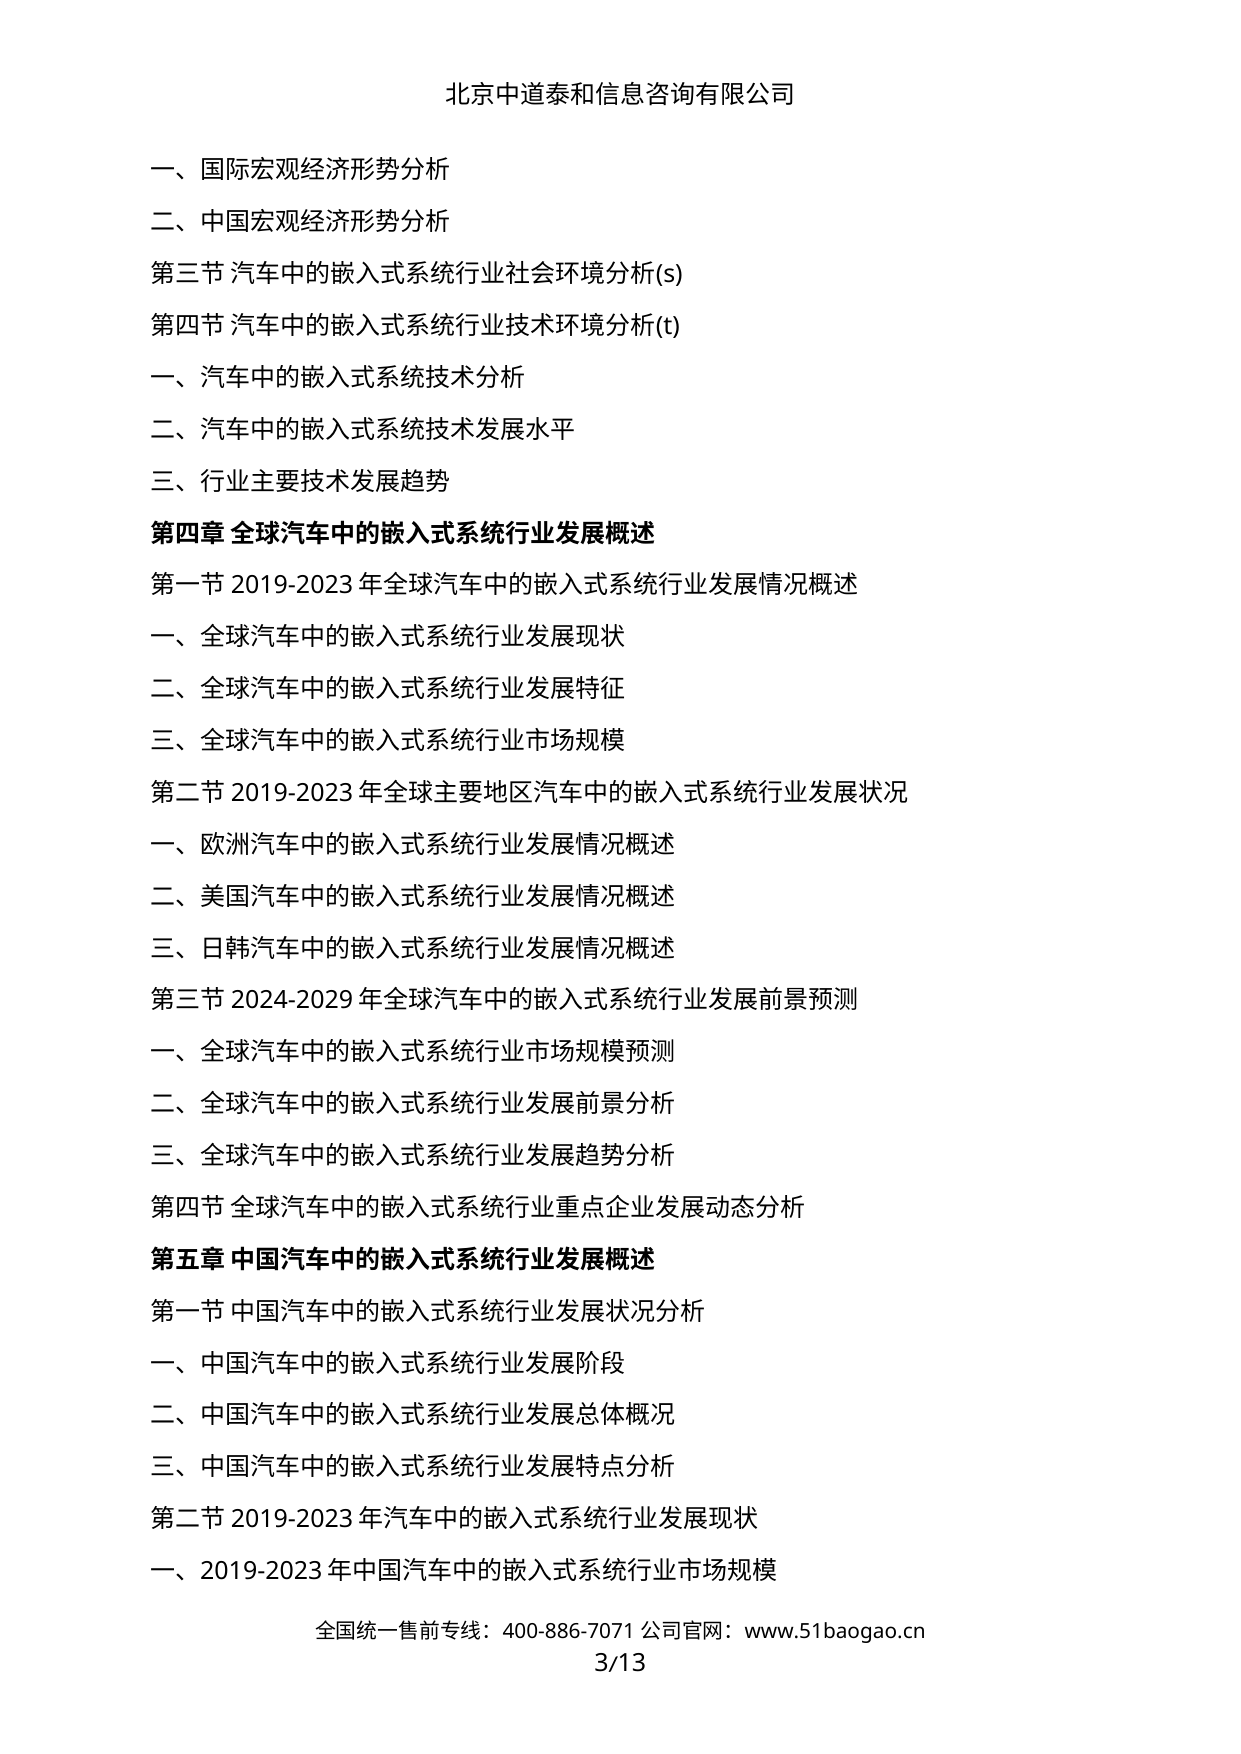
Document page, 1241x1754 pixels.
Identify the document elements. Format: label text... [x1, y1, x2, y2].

text 第一节 中国汽车中的嵌入式系统行业发展状况分析 [150, 1291, 1090, 1327]
text 三、行业主要技术发展趋势 [150, 461, 1090, 497]
text 一、欧洲汽车中的嵌入式系统行业发展情况概述 [150, 824, 1090, 861]
text 二、中国宏观经济形势分析 [150, 202, 1090, 238]
text 一、全球汽车中的嵌入式系统行业市场规模预测 [150, 1032, 1090, 1068]
text 二、汽车中的嵌入式系统技术发展水平 [150, 409, 1090, 446]
text 一、国际宏观经济形势分析 [150, 150, 1090, 186]
text 第三节 汽车中的嵌入式系统行业社会环境分析(s) [150, 254, 1090, 290]
text 二、中国汽车中的嵌入式系统行业发展总体概况 [150, 1395, 1090, 1431]
text 第一节 2019-2023年全球汽车中的嵌入式系统行业发展情况概述 [150, 565, 1090, 601]
text 一、全球汽车中的嵌入式系统行业发展现状 [150, 617, 1090, 653]
text 三、全球汽车中的嵌入式系统行业发展趋势分析 [150, 1136, 1090, 1172]
text 二、全球汽车中的嵌入式系统行业发展特征 [150, 669, 1090, 705]
text 一、中国汽车中的嵌入式系统行业发展阶段 [150, 1343, 1090, 1379]
text 二、全球汽车中的嵌入式系统行业发展前景分析 [150, 1084, 1090, 1120]
text 第二节 2019-2023年全球主要地区汽车中的嵌入式系统行业发展状况 [150, 772, 1090, 809]
text 三、全球汽车中的嵌入式系统行业市场规模 [150, 721, 1090, 757]
text 第三节 2024-2029年全球汽车中的嵌入式系统行业发展前景预测 [150, 980, 1090, 1016]
text 二、美国汽车中的嵌入式系统行业发展情况概述 [150, 876, 1090, 912]
text 第四章 全球汽车中的嵌入式系统行业发展概述 [150, 513, 1090, 549]
text 一、2019-2023年中国汽车中的嵌入式系统行业市场规模 [150, 1551, 1090, 1587]
text 第四节 全球汽车中的嵌入式系统行业重点企业发展动态分析 [150, 1187, 1090, 1224]
text 一、汽车中的嵌入式系统技术分析 [150, 357, 1090, 394]
text 三、中国汽车中的嵌入式系统行业发展特点分析 [150, 1447, 1090, 1483]
text 第二节 2019-2023年汽车中的嵌入式系统行业发展现状 [150, 1499, 1090, 1535]
text 第五章 中国汽车中的嵌入式系统行业发展概述 [150, 1239, 1090, 1276]
text 三、日韩汽车中的嵌入式系统行业发展情况概述 [150, 928, 1090, 964]
text 第四节 汽车中的嵌入式系统行业技术环境分析(t) [150, 306, 1090, 342]
